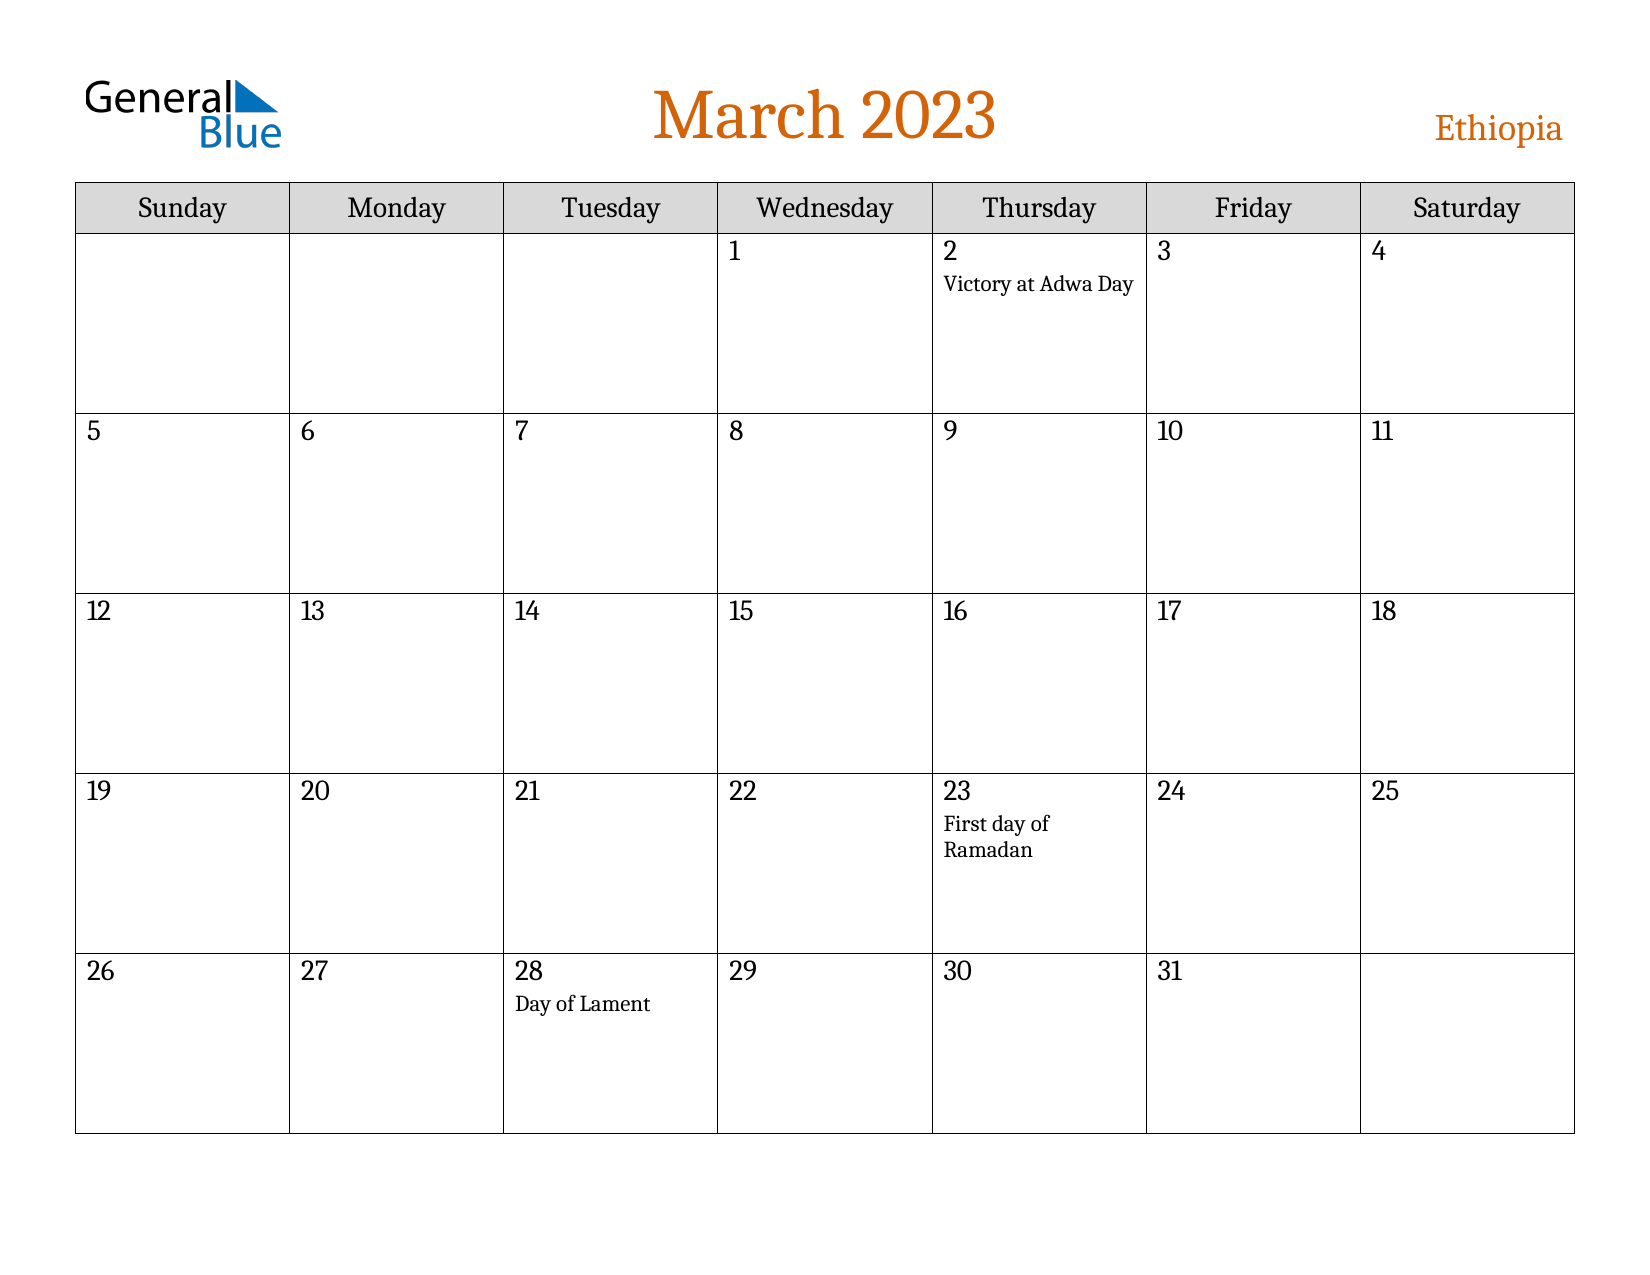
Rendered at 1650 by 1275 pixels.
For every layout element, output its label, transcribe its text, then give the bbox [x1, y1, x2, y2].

table_cell [718, 990, 932, 1133]
table_cell 9 [933, 414, 1146, 450]
table_cell 25 [1361, 774, 1574, 810]
table_cell [933, 990, 1146, 1133]
table_cell [933, 630, 1146, 773]
table_cell [1361, 450, 1574, 593]
table_cell [1147, 450, 1360, 593]
table_cell 10 [1147, 414, 1360, 450]
table_cell 19 [76, 774, 289, 810]
table_cell [1361, 270, 1574, 413]
table_cell Tuesday [504, 183, 717, 233]
table_cell 12 [76, 594, 289, 630]
table_cell 21 [504, 774, 717, 810]
table_cell First day of Ramadan [933, 810, 1146, 953]
table_cell 2 [933, 234, 1146, 270]
table_cell 11 [1361, 414, 1574, 450]
table_cell [504, 450, 717, 593]
table_cell [290, 234, 503, 270]
table_cell 22 [718, 774, 932, 810]
table_cell [504, 234, 717, 270]
table_cell 26 [76, 954, 289, 990]
table_cell [290, 630, 503, 773]
table_cell [1361, 630, 1574, 773]
table_cell [290, 450, 503, 593]
table_cell [718, 450, 932, 593]
table_cell [76, 234, 289, 270]
table_cell 29 [718, 954, 932, 990]
table_cell 23 [933, 774, 1146, 810]
table_cell [76, 810, 289, 953]
table_cell Day of Lament [504, 990, 717, 1133]
picture [86, 80, 281, 148]
table_cell [290, 990, 503, 1133]
table_cell 5 [76, 414, 289, 450]
table_cell Monday [290, 183, 503, 233]
table_cell Thursday [933, 183, 1146, 233]
table_cell 24 [1147, 774, 1360, 810]
table_cell 6 [290, 414, 503, 450]
table_cell [1361, 954, 1574, 990]
table_cell 3 [1147, 234, 1360, 270]
table_cell 4 [1361, 234, 1574, 270]
table_cell 17 [1147, 594, 1360, 630]
table_cell Saturday [1361, 183, 1574, 233]
table_cell [1147, 990, 1360, 1133]
table_cell [76, 990, 289, 1133]
table_cell [718, 810, 932, 953]
table_cell [1147, 630, 1360, 773]
table_cell 20 [290, 774, 503, 810]
table_cell 31 [1147, 954, 1360, 990]
table_cell 7 [504, 414, 717, 450]
table_cell [76, 270, 289, 413]
table_cell [718, 270, 932, 413]
table_cell Victory at Adwa Day [933, 270, 1146, 413]
table_cell Sunday [76, 183, 289, 233]
table_cell [933, 450, 1146, 593]
table_cell [290, 270, 503, 413]
table_cell 16 [933, 594, 1146, 630]
table_cell [76, 450, 289, 593]
table_cell [504, 270, 717, 413]
table_header March 2023 [504, 75, 1146, 182]
table_cell 14 [504, 594, 717, 630]
table_cell [1147, 270, 1360, 413]
table_cell 28 [504, 954, 717, 990]
table_cell 13 [290, 594, 503, 630]
table_cell Friday [1147, 183, 1360, 233]
table_cell [290, 810, 503, 953]
table_header [76, 75, 503, 182]
table_cell [718, 630, 932, 773]
table_cell 18 [1361, 594, 1574, 630]
table_cell 27 [290, 954, 503, 990]
table_header Ethiopia [1146, 75, 1574, 182]
table_cell 15 [718, 594, 932, 630]
table_cell [504, 630, 717, 773]
table_cell 1 [718, 234, 932, 270]
table_cell 8 [718, 414, 932, 450]
table_cell 30 [933, 954, 1146, 990]
table_cell [504, 810, 717, 953]
table_cell [1147, 810, 1360, 953]
table_cell Wednesday [718, 183, 932, 233]
table_cell [1361, 990, 1574, 1133]
table_cell [76, 630, 289, 773]
table_cell [1361, 810, 1574, 953]
